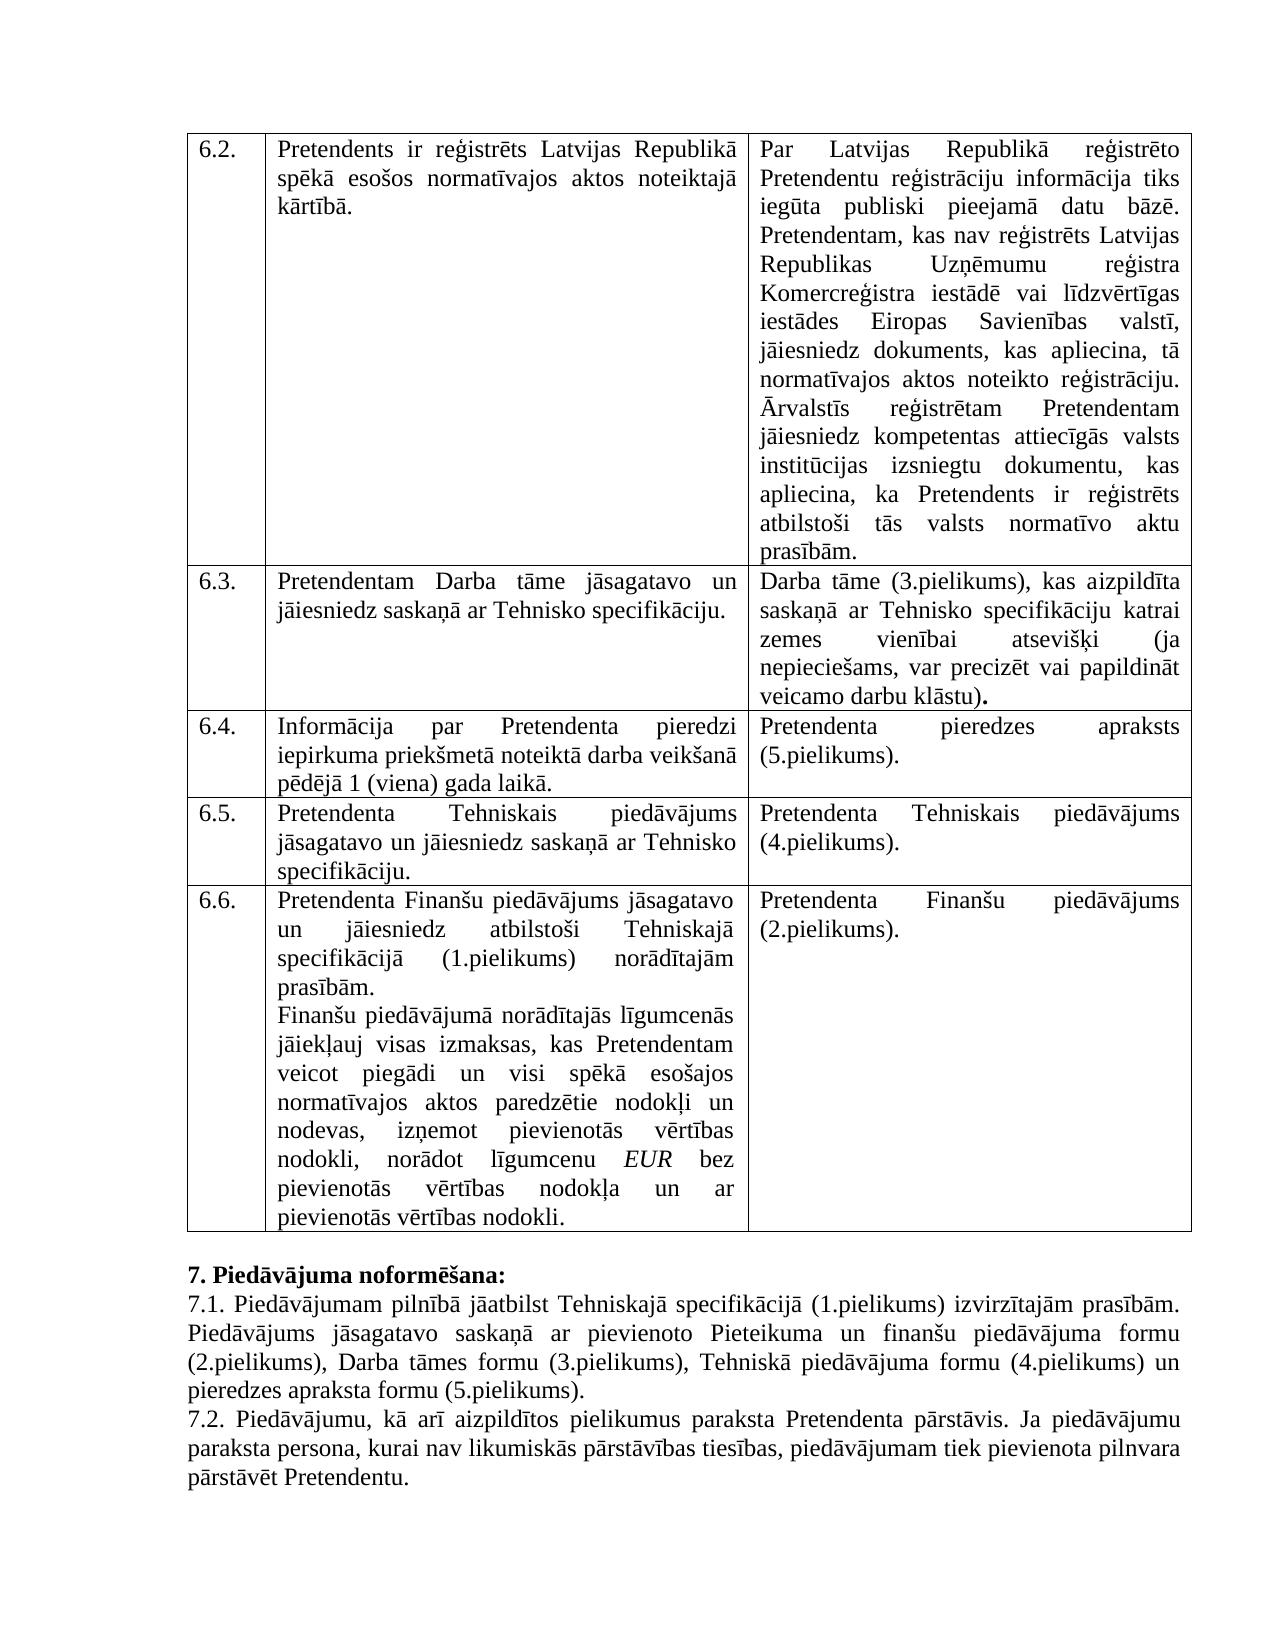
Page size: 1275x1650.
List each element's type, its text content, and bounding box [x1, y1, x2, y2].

table_cell 6.3. [188, 566, 265, 710]
table_cell 6.2. [188, 134, 265, 565]
table_cell Pretendenta Finanšu piedāvājums (2.pielikums). [749, 886, 1191, 1231]
table_cell Par Latvijas Republikā reģistrēto Pretendentu reģistrāciju informācija tiks iegūta publiski pieejamā datu bāzē. Pretendentam, kas nav reģistrēts Latvijas Republikas Uzņēmumu reģistra Komercreģistra iestādē vai līdzvērtīgas iestādes Eiropas Savienības valstī, jāiesniedz dokuments, kas apliecina, tā normatīvajos aktos noteikto reģistrāciju. Ārvalstīs reģistrētam Pretendentam jāiesniedz kompetentas attiecīgās valsts institūcijas izsniegtu dokumentu, kas apliecina, ka Pretendents ir reģistrēts atbilstoši tās valsts normatīvo aktu prasībām. [749, 134, 1191, 565]
table_cell Informācija par Pretendenta pieredzi iepirkuma priekšmetā noteiktā darba veikšanā pēdējā 1 (viena) gada laikā. [266, 711, 748, 797]
table_cell Pretendenta Tehniskais piedāvājums (4.pielikums). [749, 798, 1191, 884]
table_cell 6.5. [188, 798, 265, 884]
table_cell Pretendentam Darba tāme jāsagatavo un jāiesniedz saskaņā ar Tehnisko specifikāciju. [266, 566, 748, 710]
table_cell Darba tāme (3.pielikums), kas aizpildīta saskaņā ar Tehnisko specifikāciju katrai zemes vienībai atsevišķi (ja nepieciešams, var precizēt vai papildināt veicamo darbu klāstu). [749, 566, 1191, 710]
text 7.1. Piedāvājumam pilnībā jāatbilst Tehniskajā specifikācijā (1.pielikums) izvirzītajām prasībām. Piedāvājums jāsagatavo saskaņā ar pievienoto Pieteikuma un finanšu piedāvājuma formu (2.pielikums), Darba tāmes formu (3.pielikums), Tehniskā piedāvājuma formu (4.pielikums) un pieredzes apraksta formu (5.pielikums). [187, 1289, 1181, 1404]
table_cell Pretendenta Finanšu piedāvājums jāsagatavo un jāiesniedz atbilstoši Tehniskajā specifikācijā (1.pielikums) norādītajām prasībām. Finanšu piedāvājumā norādītajās līgumcenās jāiekļauj visas izmaksas, kas Pretendentam veicot piegādi un visi spēkā esošajos normatīvajos aktos paredzētie nodokļi un nodevas, izņemot pievienotās vērtības nodokli, norādot līgumcenu EUR bez pievienotās vērtības nodokļa un ar pievienotās vērtības nodokli. [266, 886, 748, 1231]
table_cell Pretendenta pieredzes apraksts (5.pielikums). [749, 711, 1191, 797]
table_cell Pretendents ir reģistrēts Latvijas Republikā spēkā esošos normatīvajos aktos noteiktajā kārtībā. [266, 134, 748, 565]
table_cell 6.6. [188, 886, 265, 1231]
table_cell Pretendenta Tehniskais piedāvājums jāsagatavo un jāiesniedz saskaņā ar Tehnisko specifikāciju. [266, 798, 748, 884]
text 7. Piedāvājuma noformēšana: [187, 1260, 1181, 1289]
table_cell 6.4. [188, 711, 265, 797]
text 7.2. Piedāvājumu, kā arī aizpildītos pielikumus paraksta Pretendenta pārstāvis. Ja piedāvājumu paraksta persona, kurai nav likumiskās pārstāvības tiesības, piedāvājumam tiek pievienota pilnvara pārstāvēt Pretendentu. [187, 1404, 1181, 1490]
